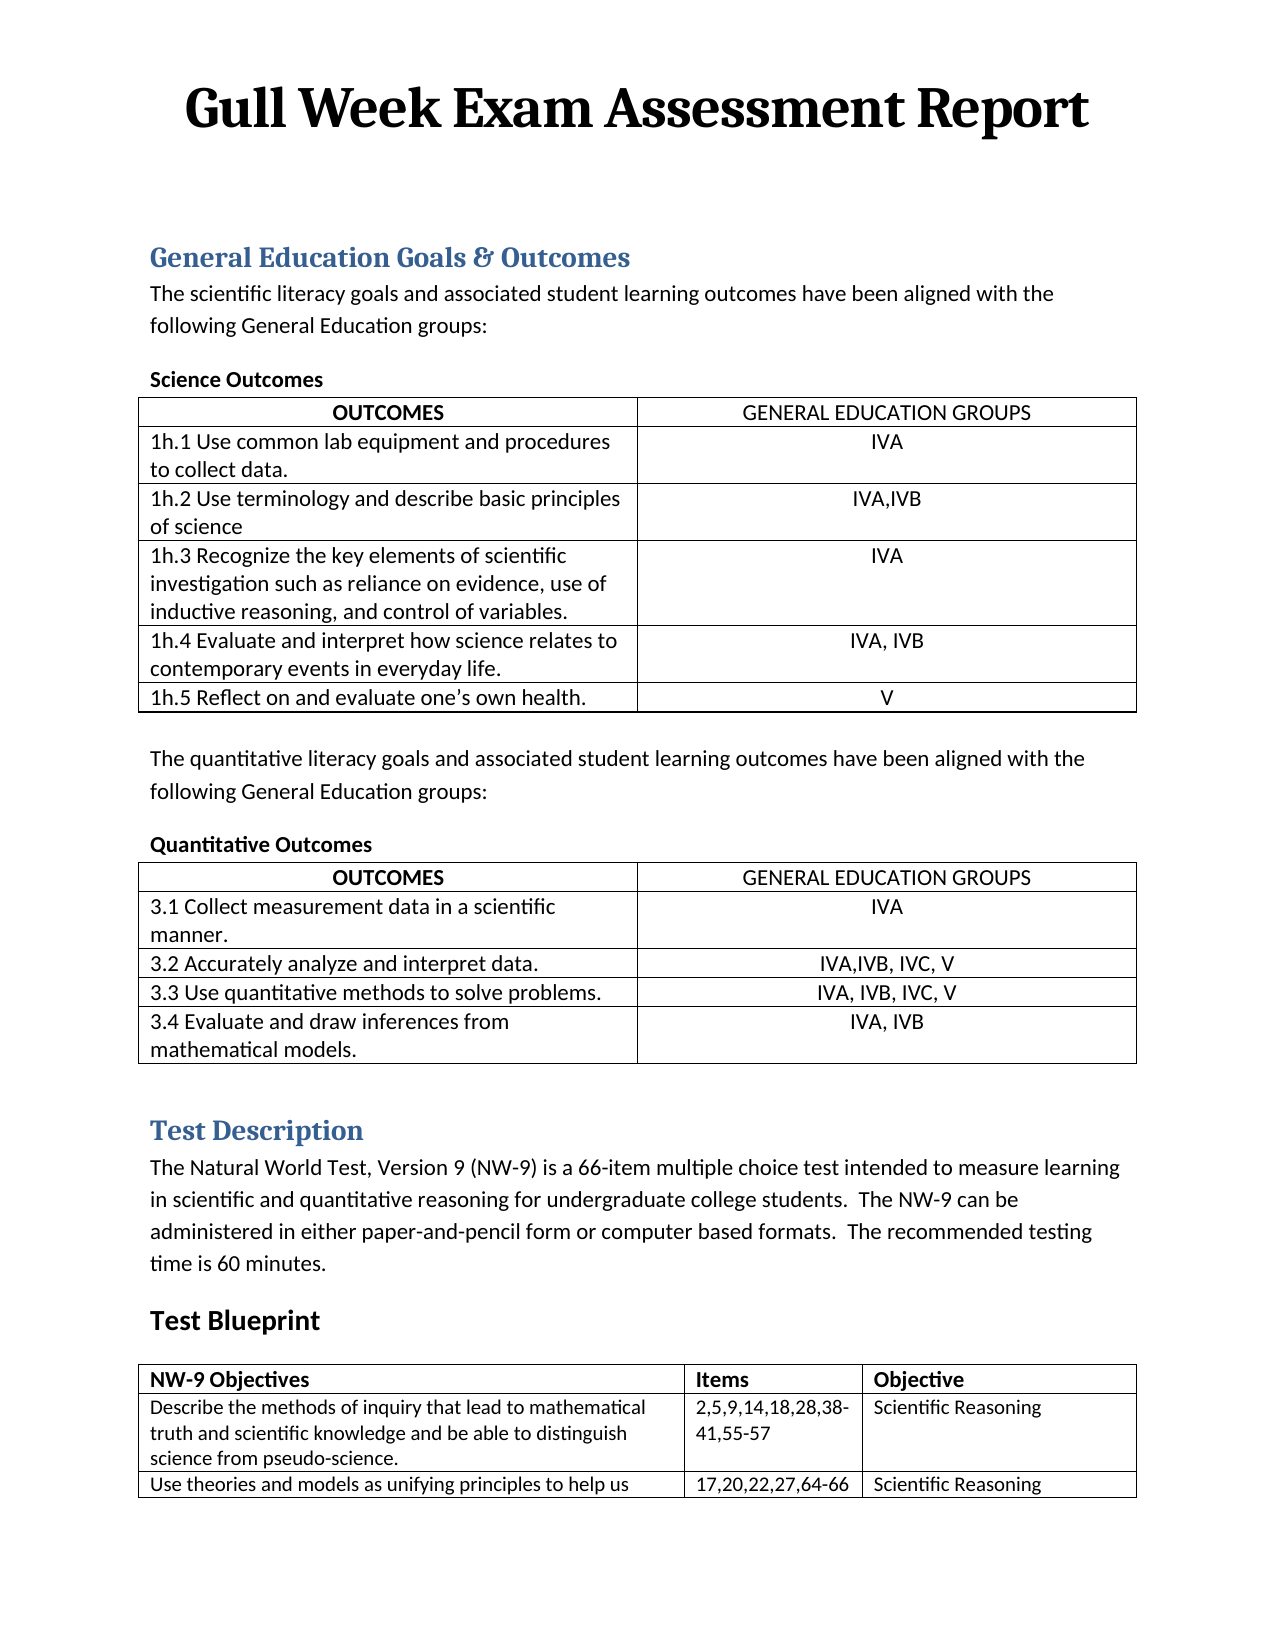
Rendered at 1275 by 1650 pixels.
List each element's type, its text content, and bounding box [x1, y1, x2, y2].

text Science Outcomes [150, 365, 1125, 393]
table_cell IVA, IVB [638, 1007, 1136, 1063]
text The Natural World Test, Version 9 (NW-9) is a 66-item multiple choice test intended to measure learning in scientific and quantitative reasoning for undergraduate college students. The NW-9 can be administered in either paper-and-pencil form or computer based formats. The recommended testing time is 60 minutes. [150, 1153, 1125, 1277]
table_cell Scientific Reasoning [863, 1394, 1136, 1471]
table_cell V [638, 683, 1136, 711]
text Test Blueprint [150, 1302, 1125, 1338]
table_cell 1h.3 Recognize the key elements of scientific investigation such as reliance on evidence, use of inductive reasoning, and control of variables. [139, 541, 637, 625]
table_cell Describe the methods of inquiry that lead to mathematical truth and scientific knowledge and be able to distinguish science from pseudo-science. [139, 1394, 684, 1471]
table_cell 1h.4 Evaluate and interpret how science relates to contemporary events in everyday life. [139, 626, 637, 682]
table_header OUTCOMES [139, 398, 637, 426]
table_header Objective [863, 1365, 1136, 1393]
table_cell IVA [638, 541, 1136, 625]
table_cell IVA [638, 427, 1136, 483]
table_header NW-9 Objectives [139, 1365, 684, 1393]
table_header GENERAL EDUCATION GROUPS [638, 398, 1136, 426]
table_cell IVA, IVB [638, 626, 1136, 682]
text The quantitative literacy goals and associated student learning outcomes have been aligned with the following General Education groups: [150, 744, 1125, 805]
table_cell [863, 1472, 1136, 1497]
table_header OUTCOMES [139, 863, 637, 891]
table_cell 1h.2 Use terminology and describe basic principles of science [139, 484, 637, 540]
text Quantitative Outcomes [150, 830, 1125, 858]
table_cell 17,20,22,27,64-66 [685, 1472, 862, 1497]
table_cell 3.2 Accurately analyze and interpret data. [139, 949, 637, 977]
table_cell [139, 1472, 684, 1497]
text The scientific literacy goals and associated student learning outcomes have been aligned with the following General Education groups: [150, 279, 1125, 340]
table_header GENERAL EDUCATION GROUPS [638, 863, 1136, 891]
table_cell 3.4 Evaluate and draw inferences from mathematical models. [139, 1007, 637, 1063]
table_cell IVA [638, 892, 1136, 948]
table_header Items [685, 1365, 862, 1393]
table_cell IVA,IVB, IVC, V [638, 949, 1136, 977]
table_cell 3.1 Collect measurement data in a scientific manner. [139, 892, 637, 948]
table_cell IVA, IVB, IVC, V [638, 978, 1136, 1006]
subtitle General Education Goals & Outcomes [150, 241, 1125, 274]
table_cell 1h.5 Reflect on and evaluate one’s own health. [139, 683, 637, 711]
table_cell IVA,IVB [638, 484, 1136, 540]
table_cell 2,5,9,14,18,28,38-41,55-57 [685, 1394, 862, 1471]
subtitle Test Description [150, 1114, 1125, 1148]
table_cell 1h.1 Use common lab equipment and procedures to collect data. [139, 427, 637, 483]
table_cell 3.3 Use quantitative methods to solve problems. [139, 978, 637, 1006]
